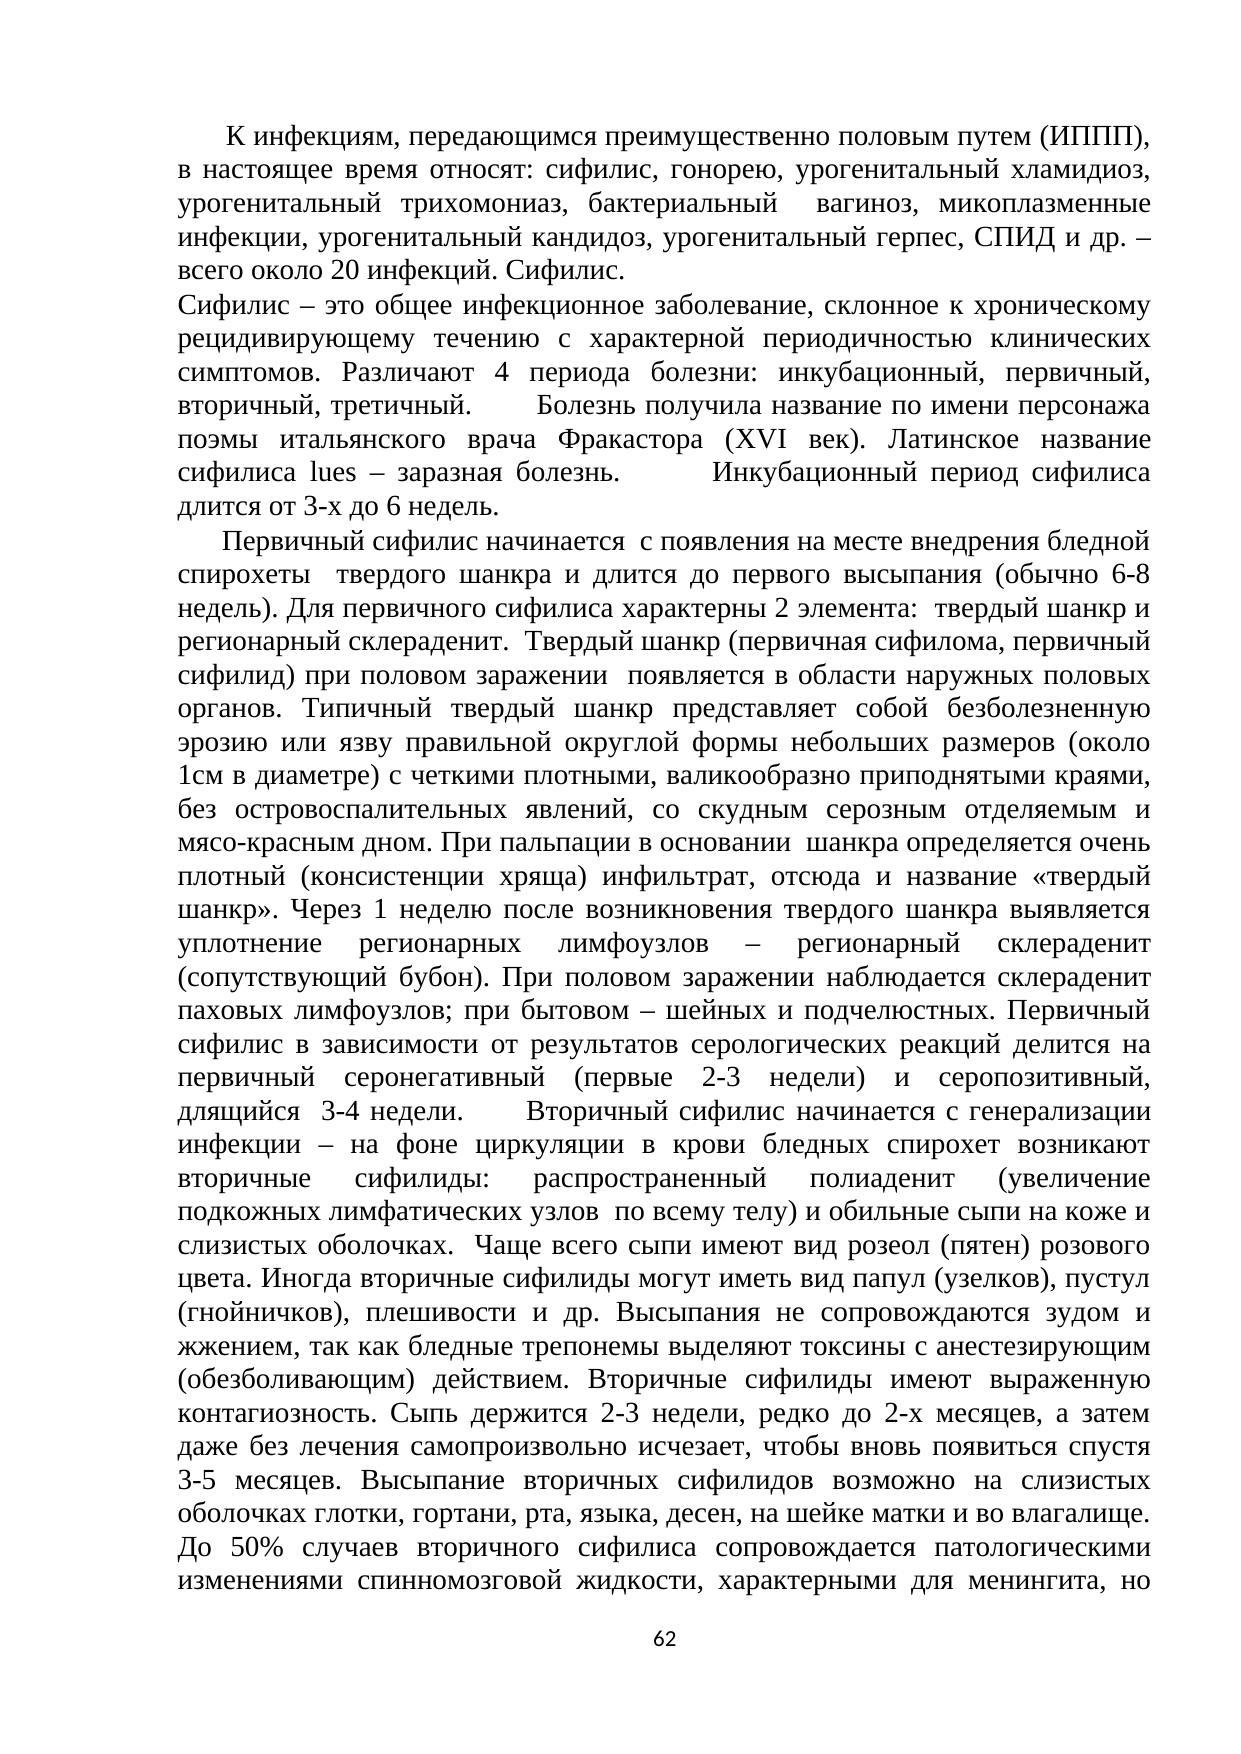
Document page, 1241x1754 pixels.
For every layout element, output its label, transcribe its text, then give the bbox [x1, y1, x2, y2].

subtitle Сифилис – это общее инфекционное заболевание, склонное к хроническому рецидивирующему течению с характерной периодичностью клинических симптомов. Различают 4 периода болезни: инкубационный, первичный, вторичный, третичный. Болезнь получила название по имени персонажа поэмы итальянского врача Фракастора (XVI век). Латинское название сифилиса lues – заразная болезнь. Инкубационный период сифилиса длится от 3-х до 6 недель. [177, 287, 1152, 522]
subtitle К инфекциям, передающимся преимущественно половым путем (ИППП), в настоящее время относят: сифилис, гонорею, урогенитальный хламидиоз, урогенитальный трихомониаз, бактериальный вагиноз, микоплазменные инфекции, урогенитальный кандидоз, урогенитальный герпес, СПИД и др. – всего около 20 инфекций. Сифилис. [177, 118, 1152, 286]
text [177, 523, 1152, 1596]
